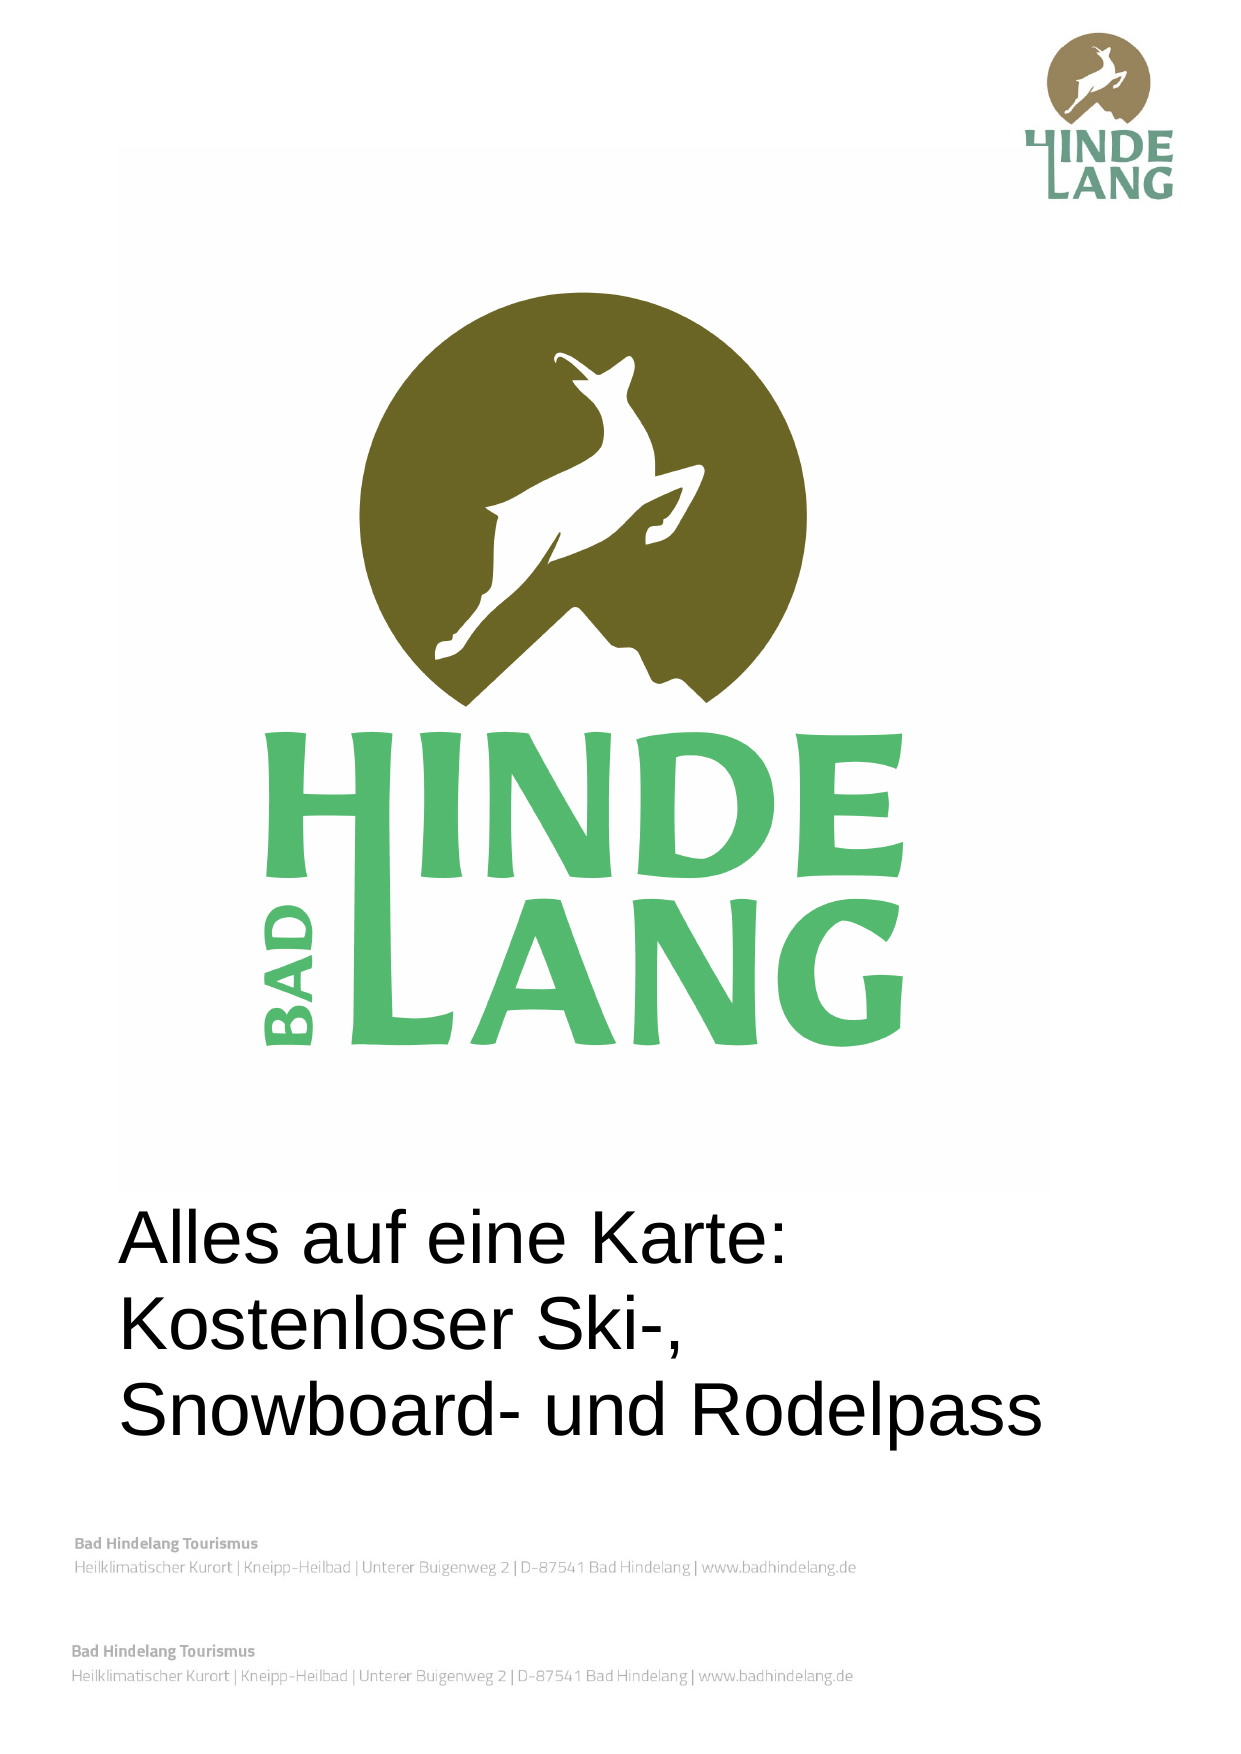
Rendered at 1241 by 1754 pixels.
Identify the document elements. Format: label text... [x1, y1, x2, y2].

text Alles auf eine Karte: Kostenloser Ski-, Snowboard- und Rodelpass mit Bad Hindelang PLUS [118, 1193, 1063, 1452]
picture [0, 0, 1241, 1752]
